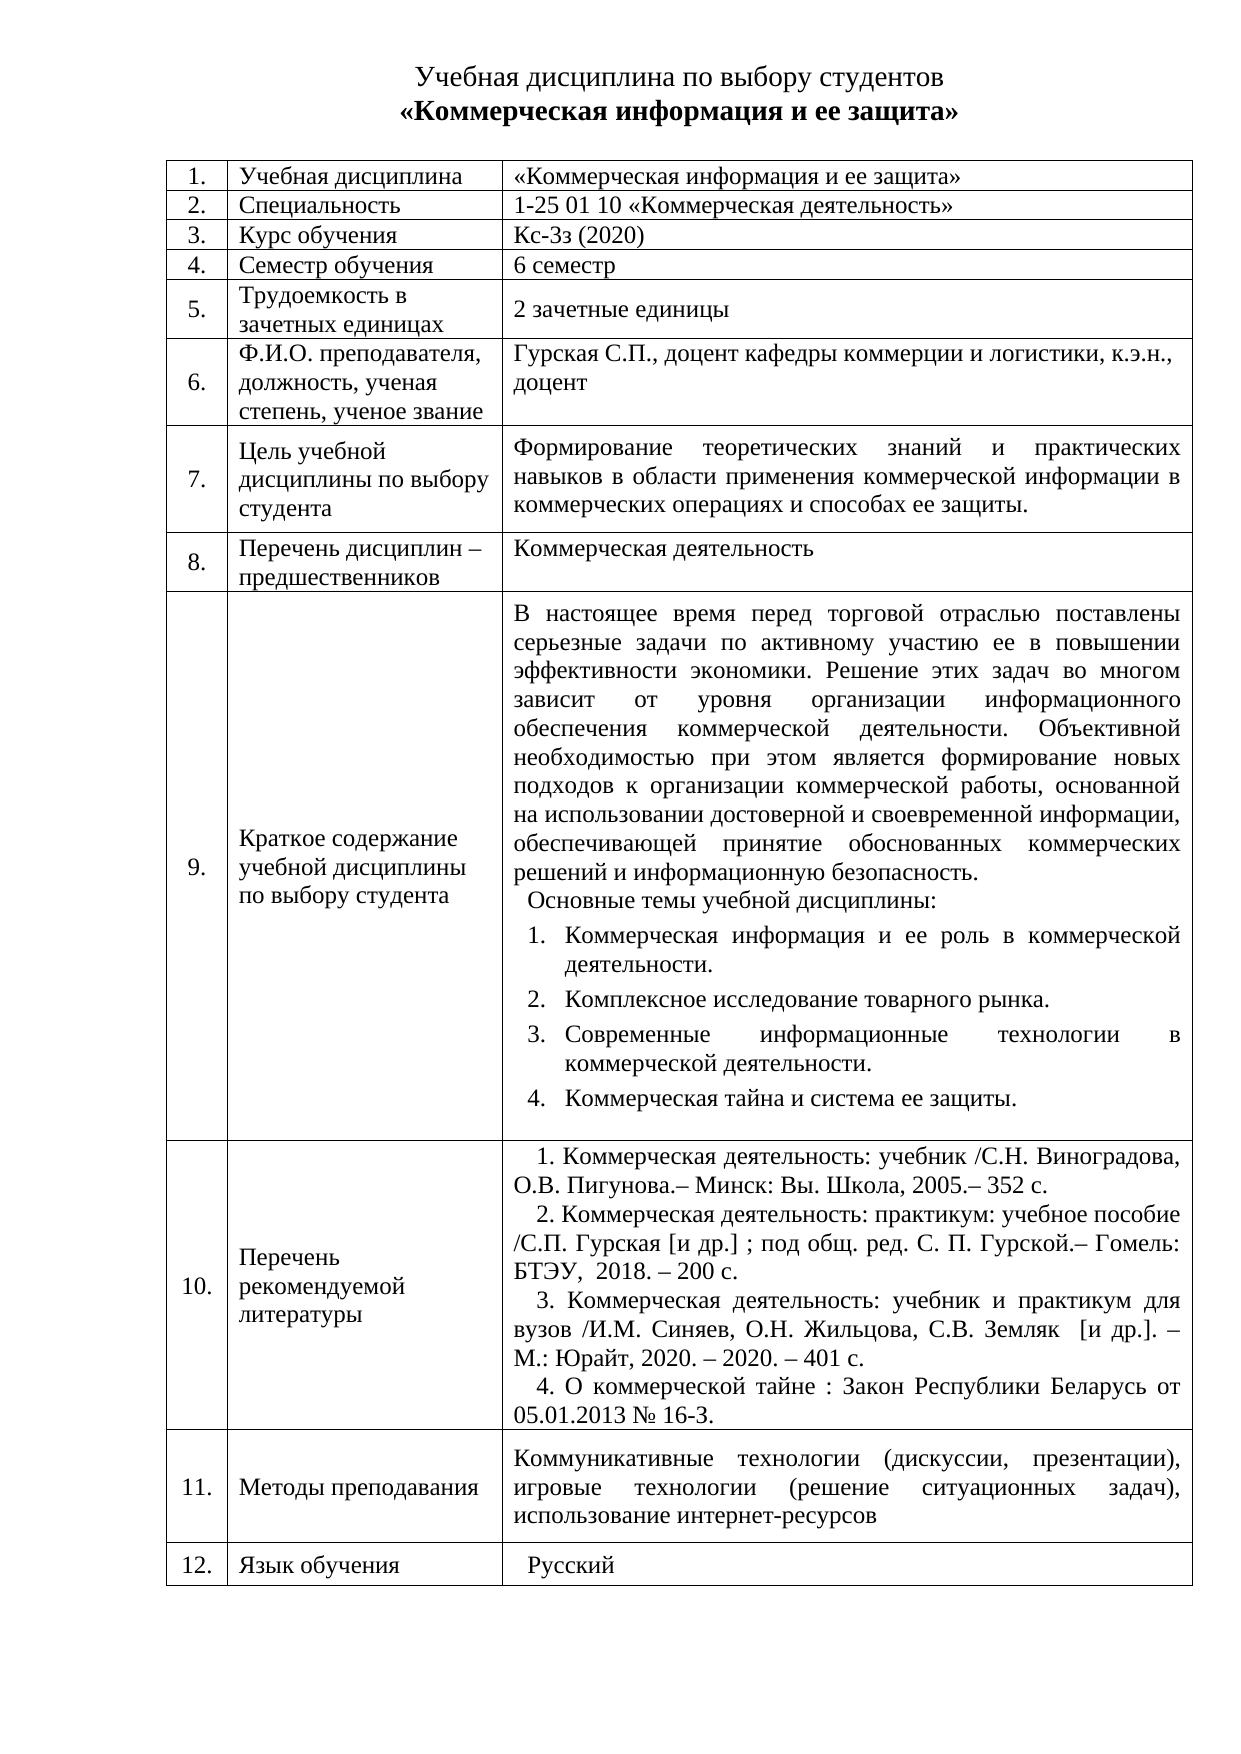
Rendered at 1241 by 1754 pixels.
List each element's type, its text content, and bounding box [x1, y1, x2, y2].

table_cell Семестр обучения [228, 250, 502, 279]
table_cell 6 семестр [503, 250, 1192, 279]
table_header 1. [167, 161, 227, 189]
table_cell 10. [167, 1141, 227, 1429]
table_cell 3. [167, 220, 227, 249]
table_cell Курс обучения [228, 220, 502, 249]
table_cell 9. [167, 592, 227, 1140]
table_cell Русский [503, 1543, 1192, 1585]
table_cell Специальность [228, 191, 502, 219]
table_cell 4. [167, 250, 227, 279]
table_cell Цель учебной дисциплины по выбору студента [228, 426, 502, 532]
table_cell 1-25 01 10 «Коммерческая деятельность» [503, 191, 1192, 219]
table_cell Формирование теоретических знаний и практических навыков в области применения коммерческой информации в коммерческих операциях и способах ее защиты. [503, 426, 1192, 532]
table_cell Язык обучения [228, 1543, 502, 1585]
table_cell 5. [167, 280, 227, 337]
table_cell Гурская С.П., доцент кафедры коммерции и логистики, к.э.н., доцент [503, 339, 1192, 425]
table_cell Трудоемкость в зачетных единицах [228, 280, 502, 337]
table_cell В настоящее время перед торговой отраслью поставлены серьезные задачи по активному участию ее в повышении эффективности экономики. Решение этих задач во многом зависит от уровня организации информационного обеспечения коммерческой деятельности. Объективной необходимостью при этом является формирование новых подходов к организации коммерческой работы, основанной на использовании достоверной и своевременной информации, обеспечивающей принятие обоснованных коммерческих решений и информационную безопасность. Основные темы учебной дисциплины: Коммерческая информация и ее роль в коммерческой деятельности. Комплексное исследование товарного рынка. Современные информационные технологии в коммерческой деятельности. Коммерческая тайна и система ее защиты. [503, 592, 1192, 1140]
table_cell 7. [167, 426, 227, 532]
table_cell 8. [167, 533, 227, 591]
table_cell Коммерческая деятельность [503, 533, 1192, 591]
table_cell Перечень дисциплин – предшественников [228, 533, 502, 591]
table_cell Коммуникативные технологии (дискуссии, презентации), игровые технологии (решение ситуационных задач), использование интернет-ресурсов [503, 1430, 1192, 1542]
table_cell Ф.И.О. преподавателя, должность, ученая степень, ученое звание [228, 339, 502, 425]
table_cell 1. Коммерческая деятельность: учебник /С.Н. Виноградова, О.В. Пигунова.– Минск: Вы. Школа, 2005.– 352 с. 2. Коммерческая деятельность: практикум: учебное пособие /С.П. Гурская [и др.] ; под общ. ред. С. П. Гурской.– Гомель: БТЭУ, 2018. – 200 с. 3. Коммерческая деятельность: учебник и практикум для вузов /И.М. Синяев, О.Н. Жильцова, С.В. Земляк [и др.]. – М.: Юрайт, 2020. – 2020. – 401 с. 4. О коммерческой тайне : Закон Республики Беларусь от 05.01.2013 № 16-З. [503, 1141, 1192, 1429]
table_cell 12. [167, 1543, 227, 1585]
table_header Учебная дисциплина [228, 161, 502, 189]
table_cell Краткое содержание учебной дисциплины по выбору студента [228, 592, 502, 1140]
table_cell 6. [167, 339, 227, 425]
table_header «Коммерческая информация и ее защита» [503, 161, 1192, 189]
table_cell 11. [167, 1430, 227, 1542]
table_cell Перечень рекомендуемой литературы [228, 1141, 502, 1429]
table_cell Методы преподавания [228, 1430, 502, 1542]
table_cell 2. [167, 191, 227, 219]
text «Коммерческая информация и ее защита» [177, 93, 1181, 126]
table_cell 2 зачетные единицы [503, 280, 1192, 337]
table_cell Кс-3з (2020) [503, 220, 1192, 249]
text Учебная дисциплина по выбору студентов [177, 59, 1181, 93]
